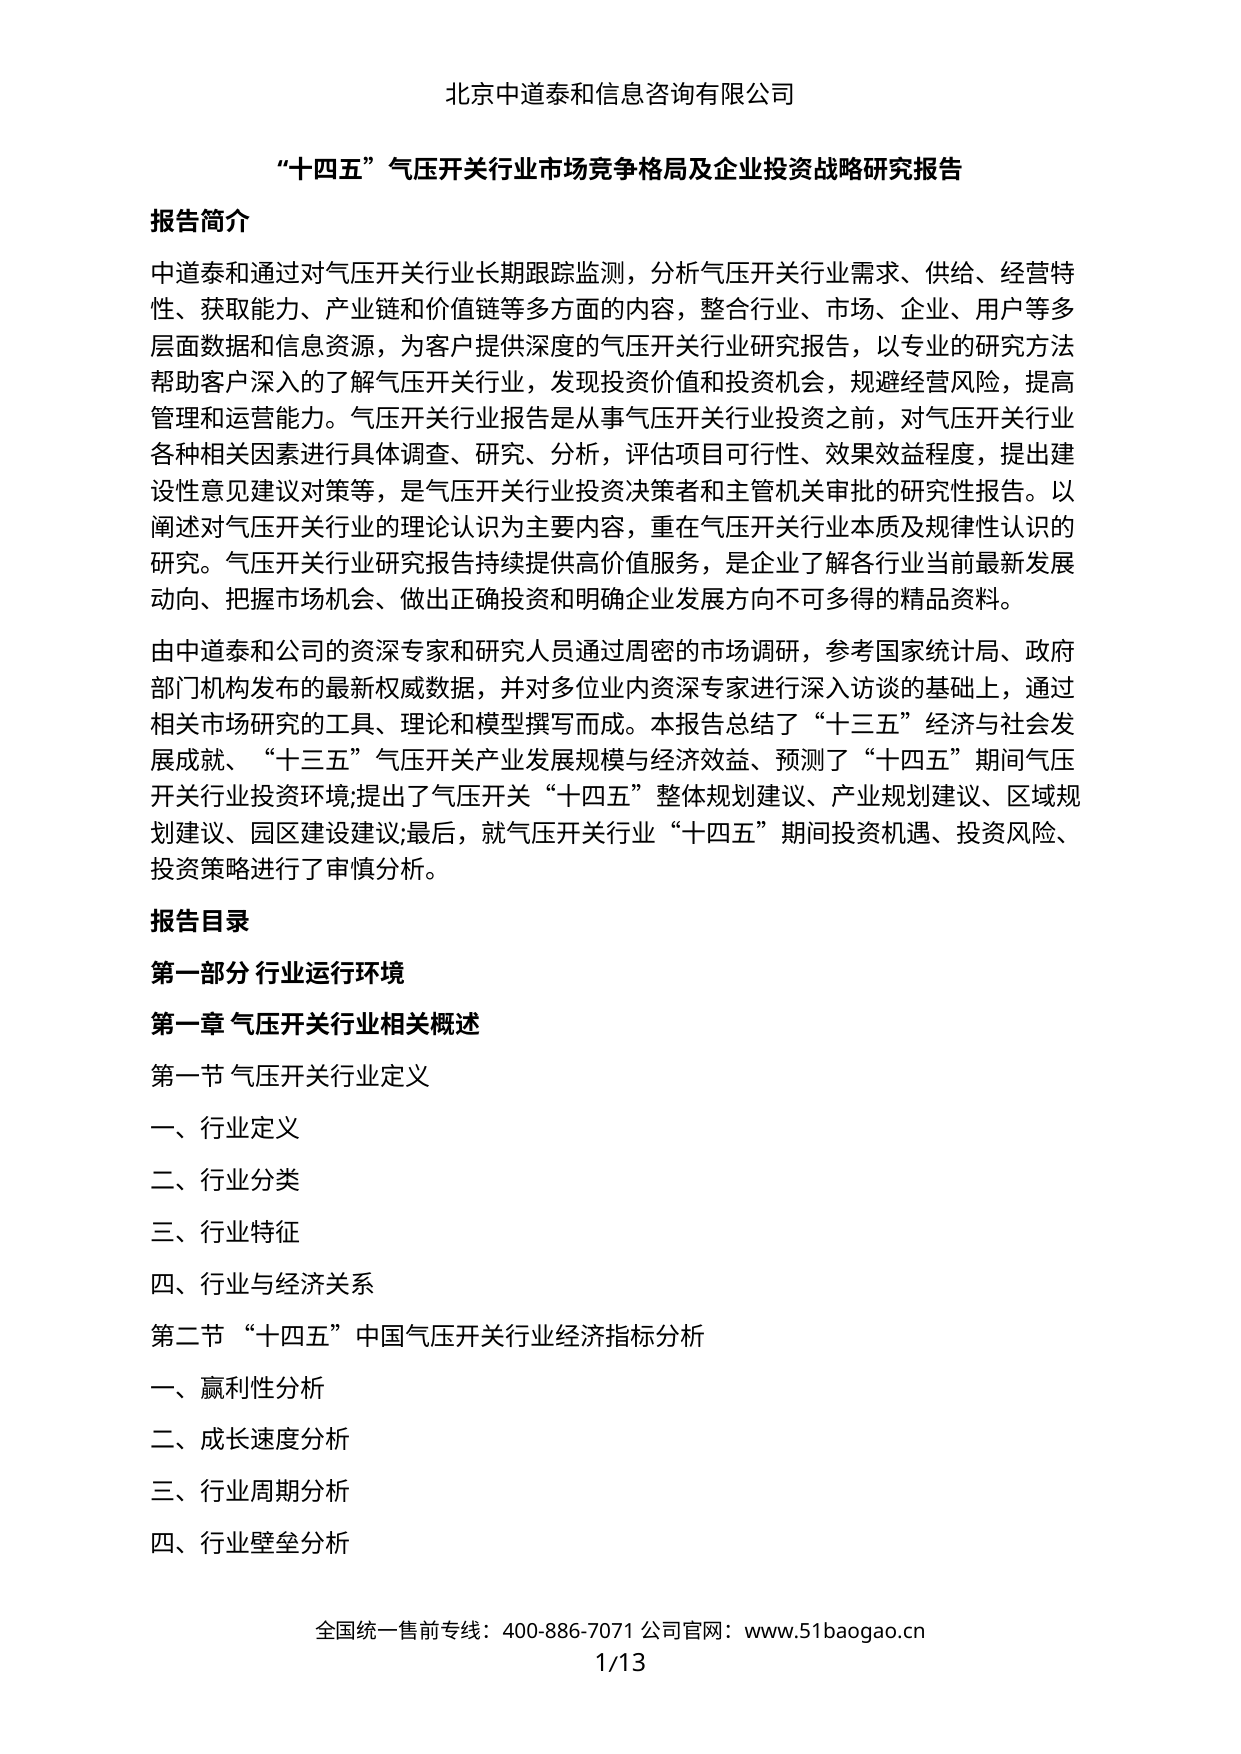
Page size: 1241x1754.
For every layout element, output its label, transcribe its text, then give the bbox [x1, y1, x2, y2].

text 二、行业分类 [150, 1161, 1090, 1197]
text 四、行业与经济关系 [150, 1264, 1090, 1301]
text 第一章 气压开关行业相关概述 [150, 1005, 1090, 1041]
text 第一部分 行业运行环境 [150, 953, 1090, 989]
text 三、行业周期分析 [150, 1472, 1090, 1508]
text “十四五”气压开关行业市场竞争格局及企业投资战略研究报告 [150, 150, 1090, 186]
text 第二节 “十四五”中国气压开关行业经济指标分析 [150, 1316, 1090, 1352]
text 一、赢利性分析 [150, 1368, 1090, 1404]
text 第一节 气压开关行业定义 [150, 1057, 1090, 1093]
text 一、行业定义 [150, 1109, 1090, 1145]
text 报告简介 [150, 202, 1090, 238]
text 四、行业壁垒分析 [150, 1524, 1090, 1560]
text 报告目录 [150, 901, 1090, 937]
text 三、行业特征 [150, 1212, 1090, 1249]
text 二、成长速度分析 [150, 1420, 1090, 1456]
text 由中道泰和公司的资深专家和研究人员通过周密的市场调研，参考国家统计局、政府部门机构发布的最新权威数据，并对多位业内资深专家进行深入访谈的基础上，通过相关市场研究的工具、理论和模型撰写而成。本报告总结了“十三五”经济与社会发展成就、“十三五”气压开关产业发展规模与经济效益、预测了“十四五”期间气压开关行业投资环境;提出了气压开关“十四五”整体规划建议、产业规划建议、区域规划建议、园区建设建议;最后，就气压开关行业“十四五”期间投资机遇、投资风险、投资策略进行了审慎分析。 [150, 632, 1090, 886]
text 中道泰和通过对气压开关行业长期跟踪监测，分析气压开关行业需求、供给、经营特性、获取能力、产业链和价值链等多方面的内容，整合行业、市场、企业、用户等多层面数据和信息资源，为客户提供深度的气压开关行业研究报告，以专业的研究方法帮助客户深入的了解气压开关行业，发现投资价值和投资机会，规避经营风险，提高管理和运营能力。气压开关行业报告是从事气压开关行业投资之前，对气压开关行业各种相关因素进行具体调查、研究、分析，评估项目可行性、效果效益程度，提出建设性意见建议对策等，是气压开关行业投资决策者和主管机关审批的研究性报告。以阐述对气压开关行业的理论认识为主要内容，重在气压开关行业本质及规律性认识的研究。气压开关行业研究报告持续提供高价值服务，是企业了解各行业当前最新发展动向、把握市场机会、做出正确投资和明确企业发展方向不可多得的精品资料。 [150, 254, 1090, 616]
